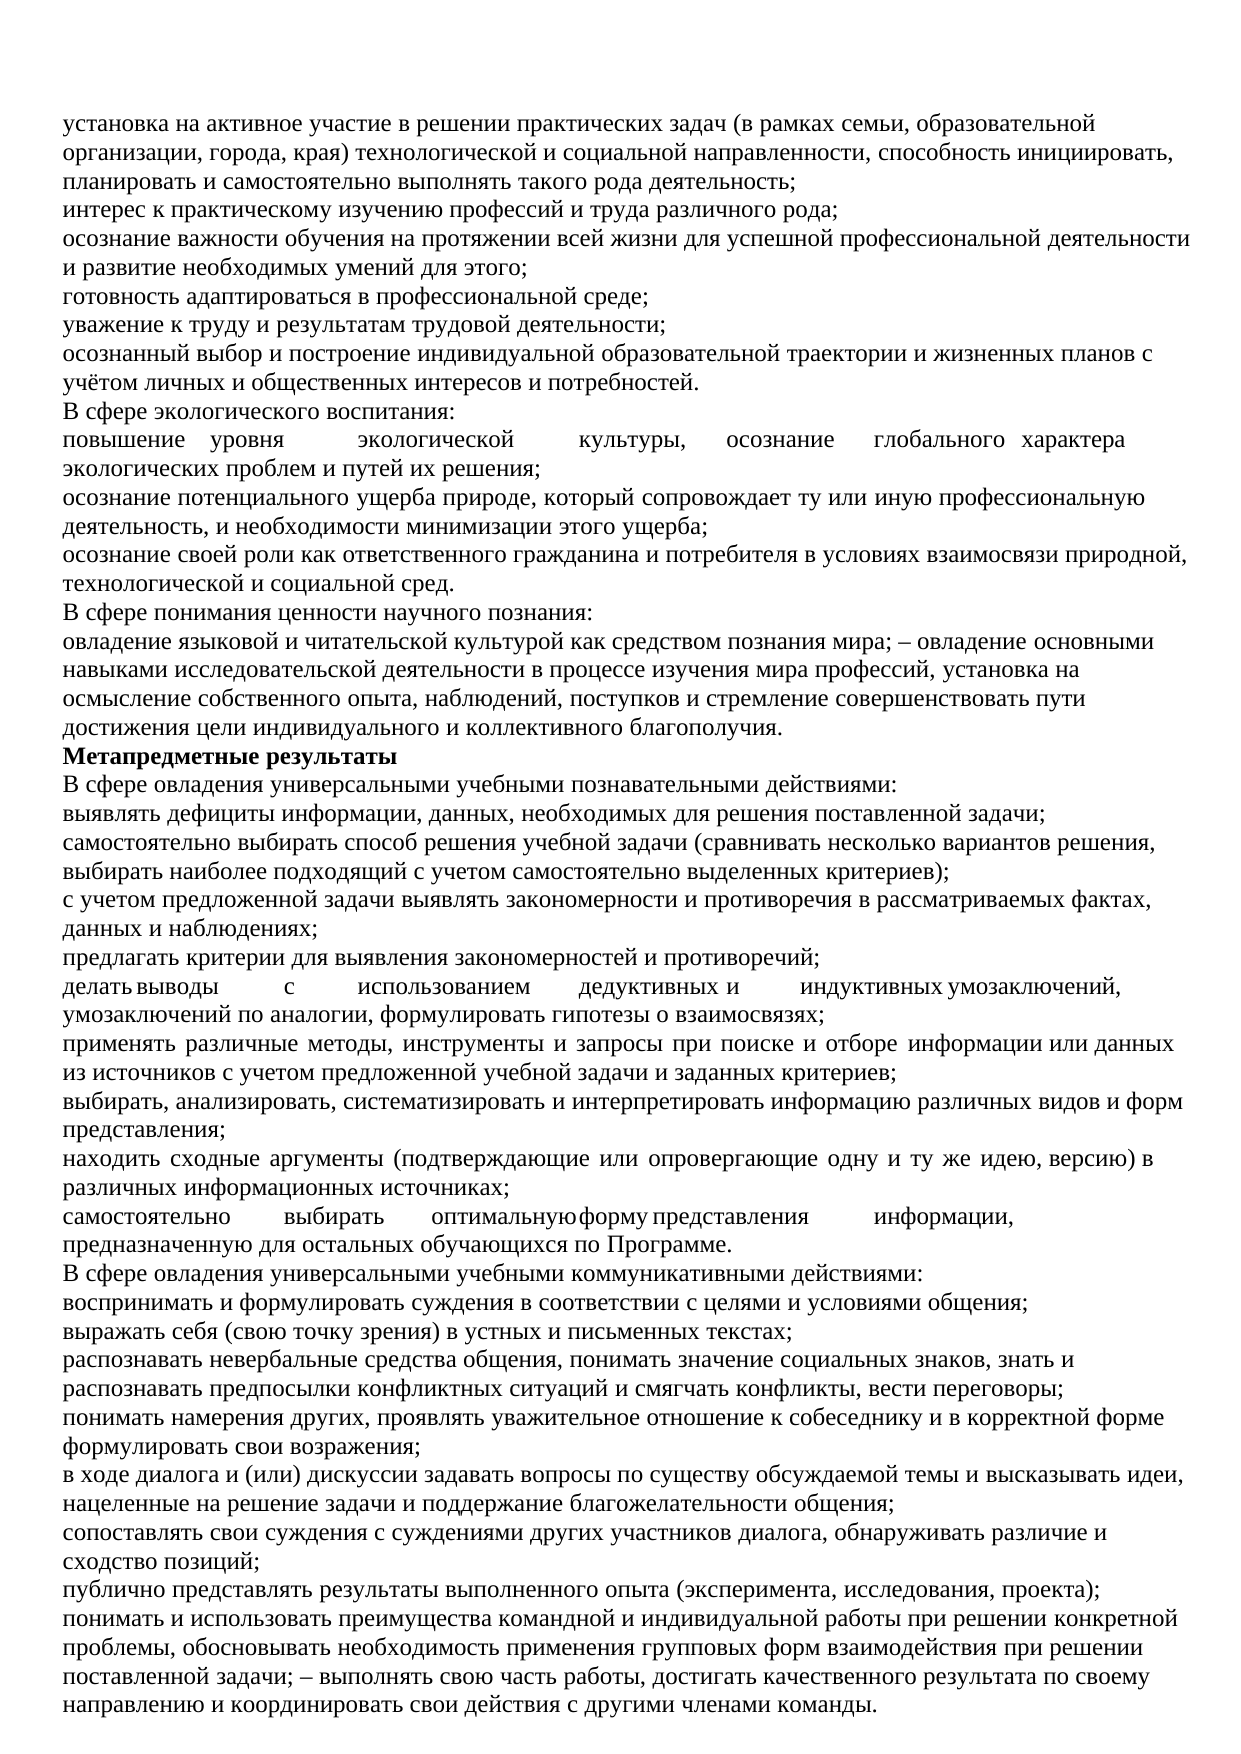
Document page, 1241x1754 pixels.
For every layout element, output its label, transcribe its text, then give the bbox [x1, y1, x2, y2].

text публично представлять результаты выполненного опыта (эксперимента, исследования, проекта); [62, 1574, 1192, 1603]
text готовность адаптироваться в профессиональной среде; [62, 281, 1192, 309]
text находить сходные аргументы (подтверждающие или опровергающие одну и ту же идею, версию) в различных информационных источниках; [62, 1143, 1192, 1201]
text самостоятельно выбирать оптимальную форму представления информации, предназначенную для остальных обучающихся по Программе. [62, 1201, 1192, 1258]
text осознание потенциального ущерба природе, который сопровождает ту или иную профессиональную деятельность, и необходимости минимизации этого ущерба; [62, 482, 1192, 539]
text В сфере экологического воспитания: [62, 396, 1192, 424]
text выражать себя (свою точку зрения) в устных и письменных текстах; [62, 1316, 1192, 1344]
text Метапредметные результаты [62, 741, 1192, 769]
text делать выводы с использованием дедуктивных и индуктивных умозаключений, умозаключений по аналогии, формулировать гипотезы о взаимосвязях; [62, 971, 1192, 1028]
text предлагать критерии для выявления закономерностей и противоречий; [62, 942, 1192, 971]
text воспринимать и формулировать суждения в соответствии с целями и условиями общения; [62, 1287, 1192, 1316]
text самостоятельно выбирать способ решения учебной задачи (сравнивать несколько вариантов решения, выбирать наиболее подходящий с учетом самостоятельно выделенных критериев); [62, 827, 1192, 884]
text сопоставлять свои суждения с суждениями других участников диалога, обнаруживать различие и сходство позиций; [62, 1517, 1192, 1574]
text осознание своей роли как ответственного гражданина и потребителя в условиях взаимосвязи природной, технологической и социальной сред. [62, 539, 1192, 597]
text выбирать, анализировать, систематизировать и интерпретировать информацию различных видов и форм представления; [62, 1086, 1192, 1143]
text распознавать невербальные средства общения, понимать значение социальных знаков, знать и распознавать предпосылки конфликтных ситуаций и смягчать конфликты, вести переговоры; [62, 1344, 1192, 1402]
text понимать и использовать преимущества командной и индивидуальной работы при решении конкретной проблемы, обосновывать необходимость применения групповых форм взаимодействия при решении поставленной задачи; ‒ выполнять свою часть работы, достигать качественного результата по своему направлению и координировать свои действия с другими членами команды. [62, 1603, 1192, 1718]
text повышение уровня экологической культуры, осознание глобального характера экологических проблем и путей их решения; [62, 424, 1192, 482]
text осознанный выбор и построение индивидуальной образовательной траектории и жизненных планов с учётом личных и общественных интересов и потребностей. [62, 338, 1192, 396]
text установка на активное участие в решении практических задач (в рамках семьи, образовательной организации, города, края) технологической и социальной направленности, способность инициировать, планировать и самостоятельно выполнять такого рода деятельность; [62, 108, 1192, 194]
text В сфере овладения универсальными учебными познавательными действиями: [62, 769, 1192, 798]
text уважение к труду и результатам трудовой деятельности; [62, 309, 1192, 338]
text применять различные методы, инструменты и запросы при поиске и отборе информации или данных из источников с учетом предложенной учебной задачи и заданных критериев; [62, 1028, 1192, 1086]
text осознание важности обучения на протяжении всей жизни для успешной профессиональной деятельности и развитие необходимых умений для этого; [62, 223, 1192, 281]
text в ходе диалога и (или) дискуссии задавать вопросы по существу обсуждаемой темы и высказывать идеи, нацеленные на решение задачи и поддержание благожелательности общения; [62, 1459, 1192, 1517]
text интерес к практическому изучению профессий и труда различного рода; [62, 194, 1192, 223]
text В сфере овладения универсальными учебными коммуникативными действиями: [62, 1258, 1192, 1287]
text овладение языковой и читательской культурой как средством познания мира; ‒ овладение основными навыками исследовательской деятельности в процессе изучения мира профессий, установка на осмысление собственного опыта, наблюдений, поступков и стремление совершенствовать пути достижения цели индивидуального и коллективного благополучия. [62, 626, 1192, 741]
text с учетом предложенной задачи выявлять закономерности и противоречия в рассматриваемых фактах, данных и наблюдениях; [62, 884, 1192, 942]
text выявлять дефициты информации, данных, необходимых для решения поставленной задачи; [62, 798, 1192, 827]
text понимать намерения других, проявлять уважительное отношение к собеседнику и в корректной форме формулировать свои возражения; [62, 1402, 1192, 1459]
text В сфере понимания ценности научного познания: [62, 597, 1192, 626]
